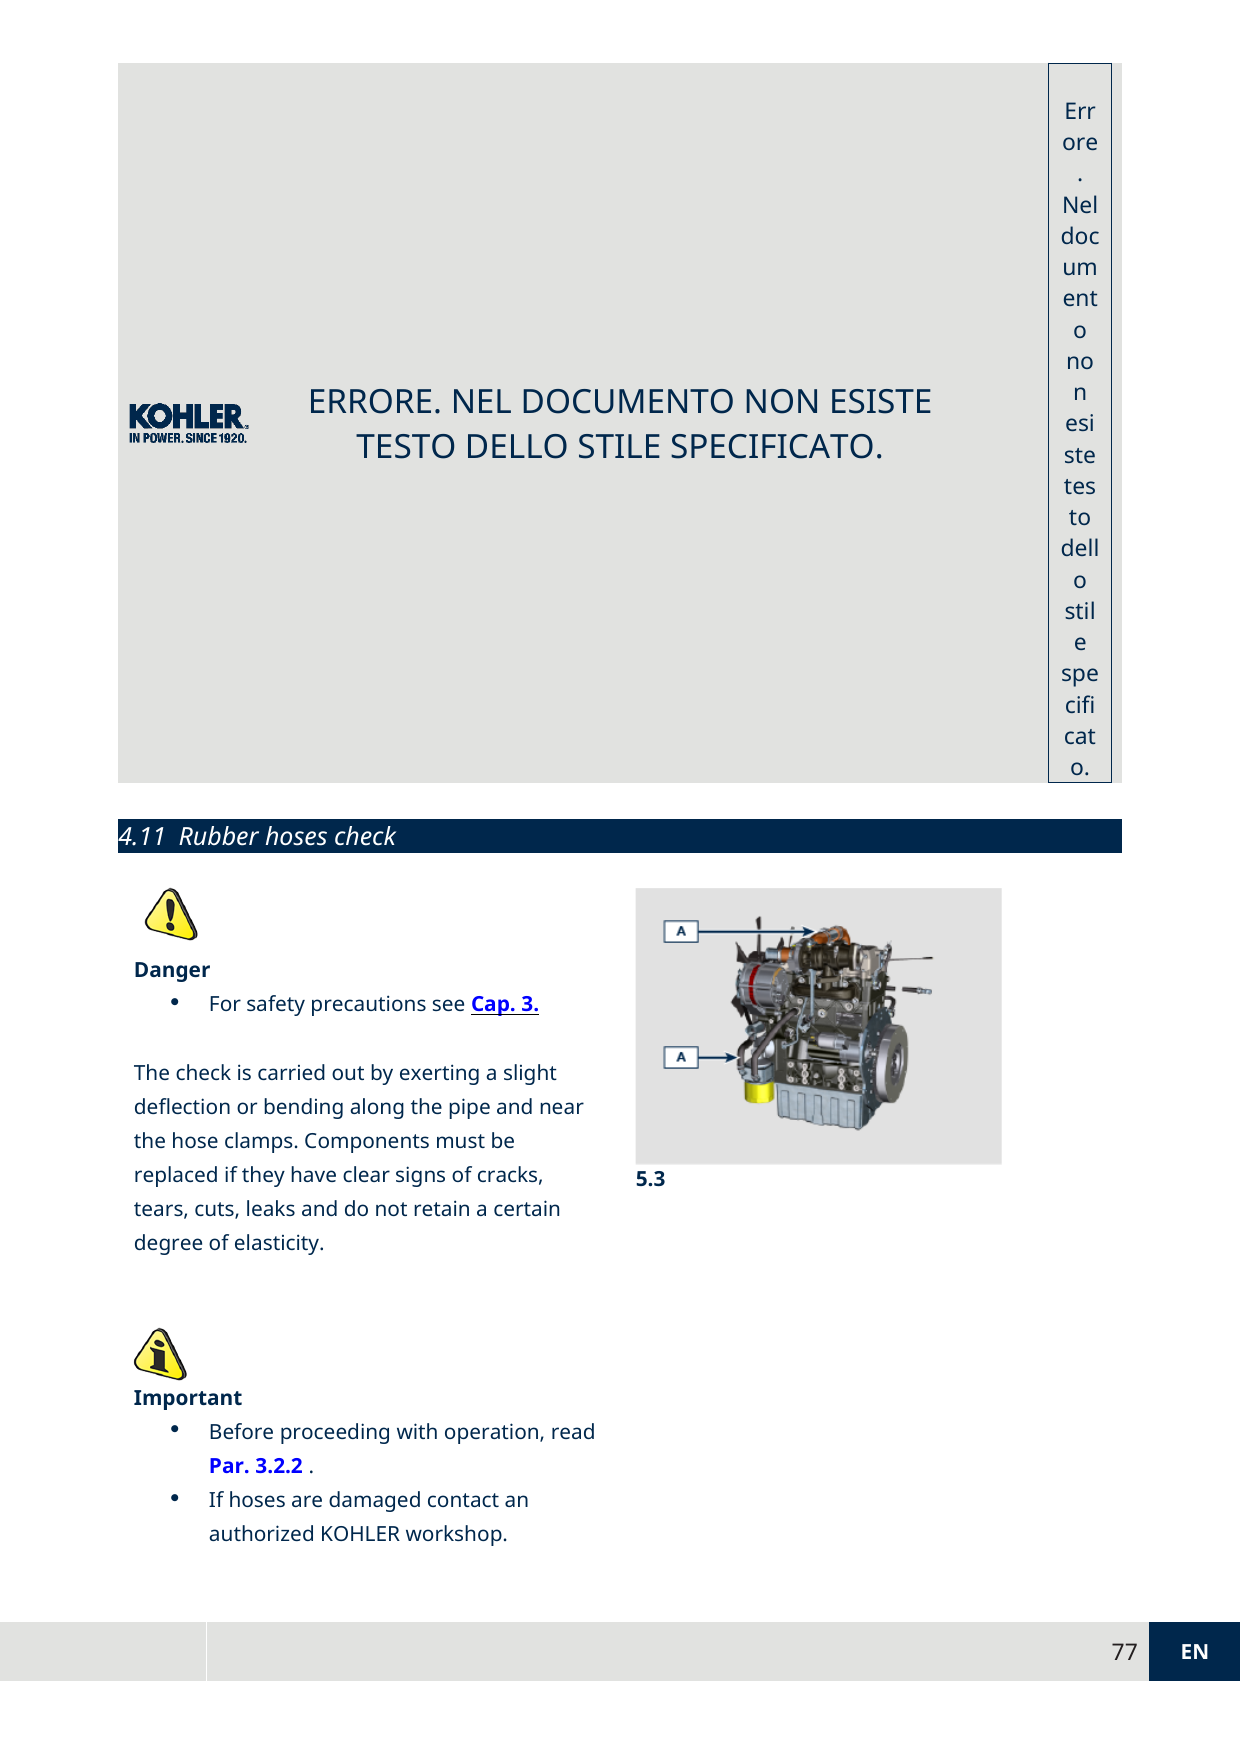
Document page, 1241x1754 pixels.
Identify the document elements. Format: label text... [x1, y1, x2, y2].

table_header Danger For safety precautions see Cap. 3. The check is carried out by exerting a slight deflection or bending along the pipe and near the hose clamps. Components must be replaced if they have clear signs of cracks, tears, cuts, leaks and do not retain a certain degree of elasticity. Important Before proceeding with operation, read Par. 3.2.2 . If hoses are damaged contact an authorized KOHLER workshop. For other pipes not illustrated refer to the technical documentation of the vehicle. [118, 872, 620, 1566]
picture [635, 887, 1003, 1165]
picture [144, 887, 198, 941]
table_header 5.3 [620, 872, 1122, 1566]
picture [129, 403, 249, 443]
subtitle Rubber hoses check [118, 819, 1122, 853]
picture [133, 1327, 187, 1381]
